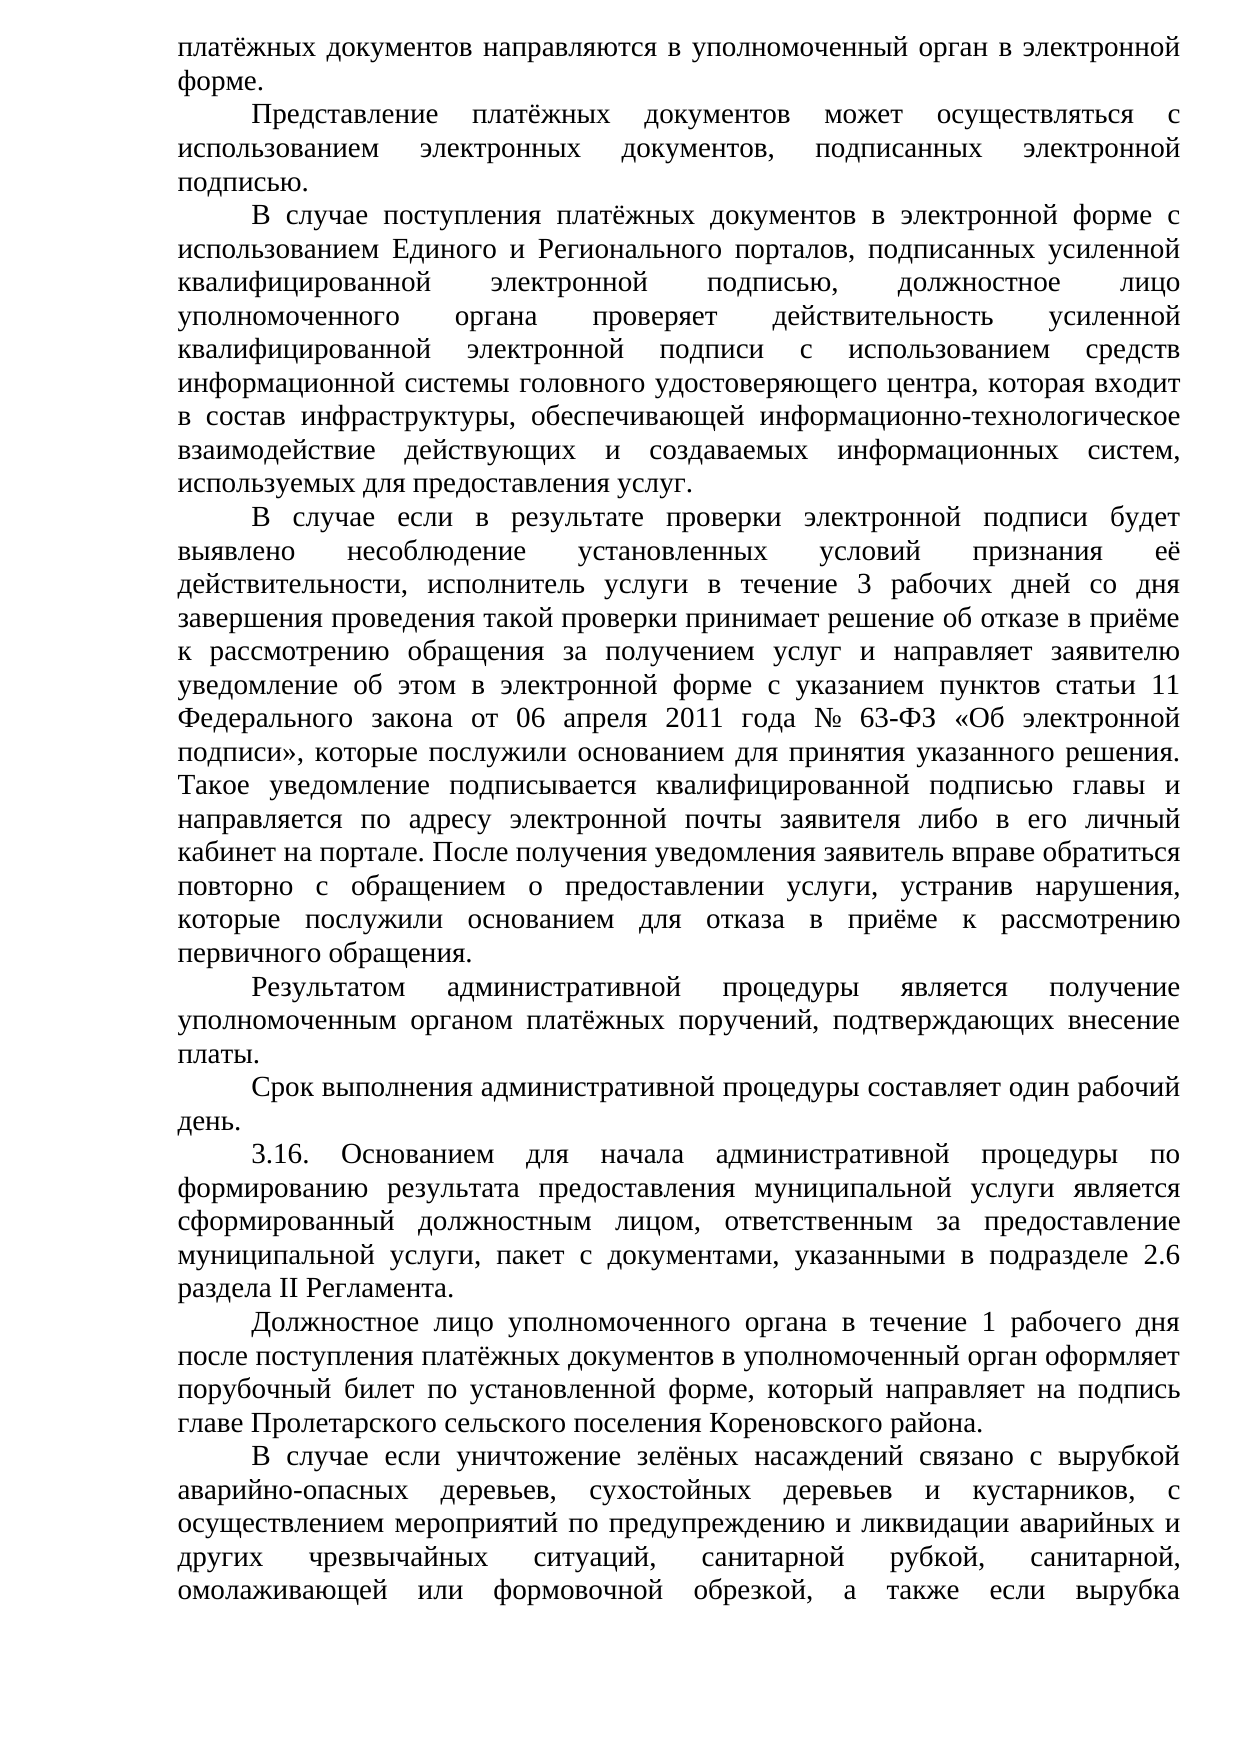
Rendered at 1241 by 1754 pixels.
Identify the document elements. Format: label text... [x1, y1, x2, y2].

text 3.16. Основанием для начала административной процедуры по формированию результата предоставления муниципальной услуги является сформированный должностным лицом, ответственным за предоставление муниципальной услуги, пакет с документами, указанными в подразделе 2.6 раздела II Регламента. [177, 1136, 1181, 1304]
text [177, 29, 1181, 97]
text Должностное лицо уполномоченного органа в течение 1 рабочего дня после поступления платёжных документов в уполномоченный орган оформляет порубочный билет по установленной форме, который направляет на подпись главе Пролетарского сельского поселения Кореновского района. [177, 1304, 1181, 1438]
text Результатом административной процедуры является получение уполномоченным органом платёжных поручений, подтверждающих внесение платы. [177, 969, 1181, 1069]
text Срок выполнения административной процедуры составляет один рабочий день. [177, 1069, 1181, 1136]
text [177, 1438, 1181, 1606]
text В случае если в результате проверки электронной подписи будет выявлено несоблюдение установленных условий признания её действительности, исполнитель услуги в течение 3 рабочих дней со дня завершения проведения такой проверки принимает решение об отказе в приёме к рассмотрению обращения за получением услуг и направляет заявителю уведомление об этом в электронной форме с указанием пунктов статьи 11 Федерального закона от 06 апреля 2011 года № 63-ФЗ «Об электронной подписи», которые послужили основанием для принятия указанного решения. Такое уведомление подписывается квалифицированной подписью главы и направляется по адресу электронной почты заявителя либо в его личный кабинет на портале. После получения уведомления заявитель вправе обратиться повторно с обращением о предоставлении услуги, устранив нарушения, которые послужили основанием для отказа в приёме к рассмотрению первичного обращения. [177, 499, 1181, 969]
text В случае поступления платёжных документов в электронной форме с использованием Единого и Регионального порталов, подписанных усиленной квалифицированной электронной подписью, должностное лицо уполномоченного органа проверяет действительность усиленной квалифицированной электронной подписи с использованием средств информационной системы головного удостоверяющего центра, которая входит в состав инфраструктуры, обеспечивающей информационно-технологическое взаимодействие действующих и создаваемых информационных систем, используемых для предоставления услуг. [177, 197, 1181, 499]
text Представление платёжных документов может осуществляться с использованием электронных документов, подписанных электронной подписью. [177, 97, 1181, 197]
